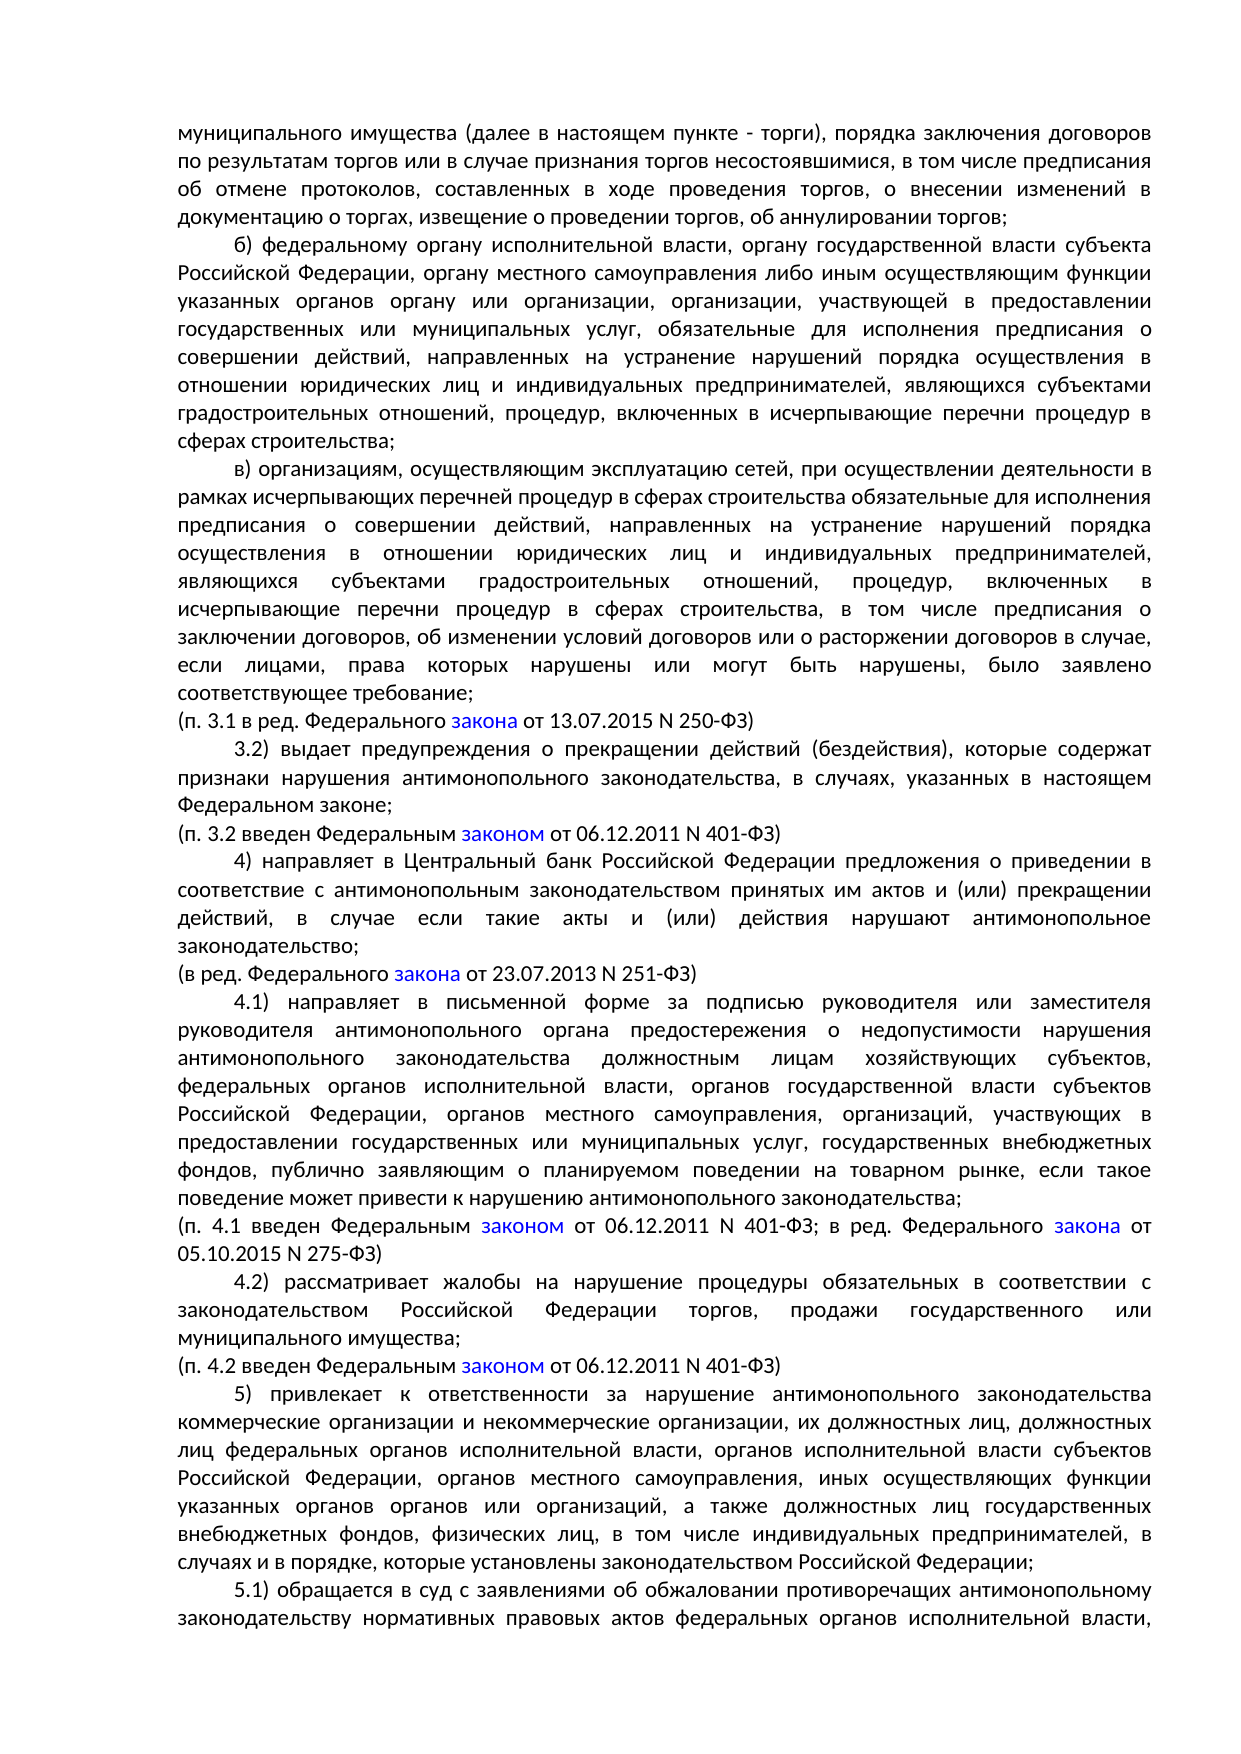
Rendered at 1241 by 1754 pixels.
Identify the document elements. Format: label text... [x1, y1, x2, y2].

text 4) направляет в Центральный банк Российской Федерации предложения о приведении в соответствие с антимонопольным законодательством принятых им актов и (или) прекращении действий, в случае если такие акты и (или) действия нарушают антимонопольное законодательство; [177, 847, 1152, 959]
text (п. 4.2 введен Федеральным законом от 06.12.2011 N 401-ФЗ) [177, 1351, 1152, 1379]
text в) организациям, осуществляющим эксплуатацию сетей, при осуществлении деятельности в рамках исчерпывающих перечней процедур в сферах строительства обязательные для исполнения предписания о совершении действий, направленных на устранение нарушений порядка осуществления в отношении юридических лиц и индивидуальных предпринимателей, являющихся субъектами градостроительных отношений, процедур, включенных в исчерпывающие перечни процедур в сферах строительства, в том числе предписания о заключении договоров, об изменении условий договоров или о расторжении договоров в случае, если лицами, права которых нарушены или могут быть нарушены, было заявлено соответствующее требование; [177, 454, 1152, 707]
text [177, 1575, 1152, 1631]
text (п. 3.1 в ред. Федерального закона от 13.07.2015 N 250-ФЗ) [177, 707, 1152, 734]
text 4.1) направляет в письменной форме за подписью руководителя или заместителя руководителя антимонопольного органа предостережения о недопустимости нарушения антимонопольного законодательства должностным лицам хозяйствующих субъектов, федеральных органов исполнительной власти, органов государственной власти субъектов Российской Федерации, органов местного самоуправления, организаций, участвующих в предоставлении государственных или муниципальных услуг, государственных внебюджетных фондов, публично заявляющим о планируемом поведении на товарном рынке, если такое поведение может привести к нарушению антимонопольного законодательства; [177, 987, 1152, 1211]
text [177, 118, 1152, 230]
text (в ред. Федерального закона от 23.07.2013 N 251-ФЗ) [177, 959, 1152, 987]
text 5) привлекает к ответственности за нарушение антимонопольного законодательства коммерческие организации и некоммерческие организации, их должностных лиц, должностных лиц федеральных органов исполнительной власти, органов исполнительной власти субъектов Российской Федерации, органов местного самоуправления, иных осуществляющих функции указанных органов органов или организаций, а также должностных лиц государственных внебюджетных фондов, физических лиц, в том числе индивидуальных предпринимателей, в случаях и в порядке, которые установлены законодательством Российской Федерации; [177, 1379, 1152, 1575]
text 4.2) рассматривает жалобы на нарушение процедуры обязательных в соответствии с законодательством Российской Федерации торгов, продажи государственного или муниципального имущества; [177, 1267, 1152, 1351]
text б) федеральному органу исполнительной власти, органу государственной власти субъекта Российской Федерации, органу местного самоуправления либо иным осуществляющим функции указанных органов органу или организации, организации, участвующей в предоставлении государственных или муниципальных услуг, обязательные для исполнения предписания о совершении действий, направленных на устранение нарушений порядка осуществления в отношении юридических лиц и индивидуальных предпринимателей, являющихся субъектами градостроительных отношений, процедур, включенных в исчерпывающие перечни процедур в сферах строительства; [177, 230, 1152, 454]
text 3.2) выдает предупреждения о прекращении действий (бездействия), которые содержат признаки нарушения антимонопольного законодательства, в случаях, указанных в настоящем Федеральном законе; [177, 734, 1152, 819]
text (п. 4.1 введен Федеральным законом от 06.12.2011 N 401-ФЗ; в ред. Федерального закона от 05.10.2015 N 275-ФЗ) [177, 1211, 1152, 1267]
text (п. 3.2 введен Федеральным законом от 06.12.2011 N 401-ФЗ) [177, 819, 1152, 847]
